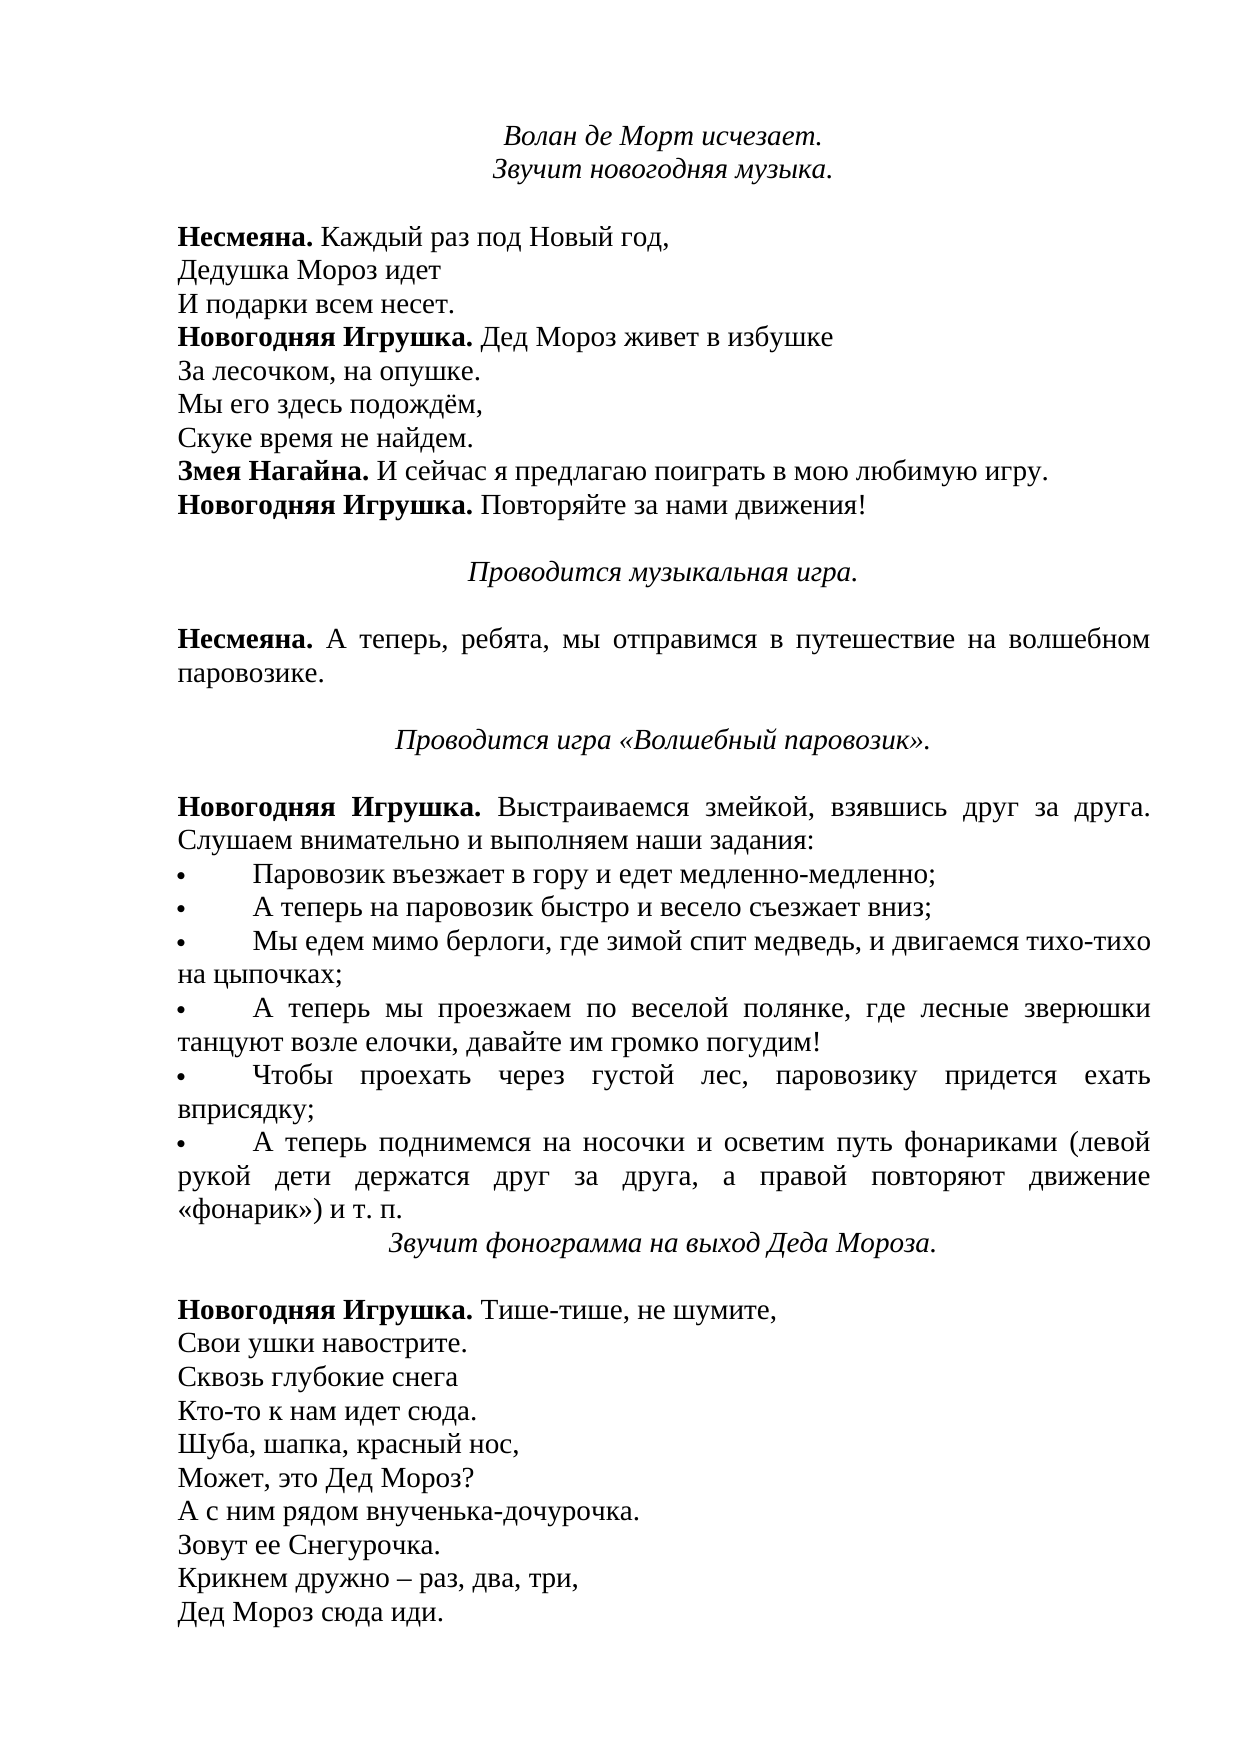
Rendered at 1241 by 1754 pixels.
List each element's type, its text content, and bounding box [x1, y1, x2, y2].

text Может, это Дед Мороз? [177, 1460, 1152, 1493]
list Мы едем мимо берлоги, где зимой спит медведь, и двигаемся тихо-тихо на цыпочках; [177, 923, 1152, 990]
text Свои ушки навострите. [177, 1326, 1152, 1359]
text Новогодняя Игрушка. Тише-тише, не шумите, [177, 1292, 1152, 1326]
text Несмеяна. А теперь, ребята, мы отправимся в путешествие на волшебном паровозике. [177, 621, 1152, 688]
text Дедушка Мороз идет [177, 252, 1152, 286]
text Волан де Морт исчезает. [177, 118, 1152, 152]
list Чтобы проехать через густой лес, паровозику придется ехать вприсядку; [177, 1057, 1152, 1124]
list Паровозик въезжает в гору и едет медленно-медленно; [177, 856, 1152, 889]
text Звучит новогодняя музыка. [177, 152, 1152, 185]
list А теперь поднимемся на носочки и осветим путь фонариками (левой рукой дети держатся друг за друга, а правой повторяют движение «фонарик») и т. п. [177, 1124, 1152, 1225]
text Зовут ее Снегурочка. [177, 1527, 1152, 1560]
text Новогодняя Игрушка. Выстраиваемся змейкой, взявшись друг за друга. Слушаем внимательно и выполняем наши задания: [177, 789, 1152, 856]
text Проводится игра «Волшебный паровозик». [177, 722, 1152, 755]
text Звучит фонограмма на выход Деда Мороза. [177, 1225, 1152, 1258]
text Новогодняя Игрушка. Повторяйте за нами движения! [177, 487, 1152, 521]
text Дед Мороз сюда иди. [177, 1594, 1152, 1627]
text Мы его здесь подождём, [177, 386, 1152, 420]
text Крикнем дружно – раз, два, три, [177, 1560, 1152, 1594]
text И подарки всем несет. [177, 286, 1152, 319]
text А с ним рядом внученька-дочурочка. [177, 1493, 1152, 1527]
list А теперь мы проезжаем по веселой полянке, где лесные зверюшки танцуют возле елочки, давайте им громко погудим! [177, 990, 1152, 1057]
text Проводится музыкальная игра. [177, 554, 1152, 588]
list А теперь на паровозик быстро и весело съезжает вниз; [177, 889, 1152, 923]
text Новогодняя Игрушка. Дед Мороз живет в избушке [177, 319, 1152, 353]
text Шуба, шапка, красный нос, [177, 1426, 1152, 1460]
text За лесочком, на опушке. [177, 353, 1152, 386]
text Кто-то к нам идет сюда. [177, 1393, 1152, 1426]
text Скуке время не найдем. [177, 420, 1152, 453]
text Несмеяна. Каждый раз под Новый год, [177, 219, 1152, 252]
text Сквозь глубокие снега [177, 1359, 1152, 1393]
text Змея Нагайна. И сейчас я предлагаю поиграть в мою любимую игру. [177, 453, 1152, 487]
